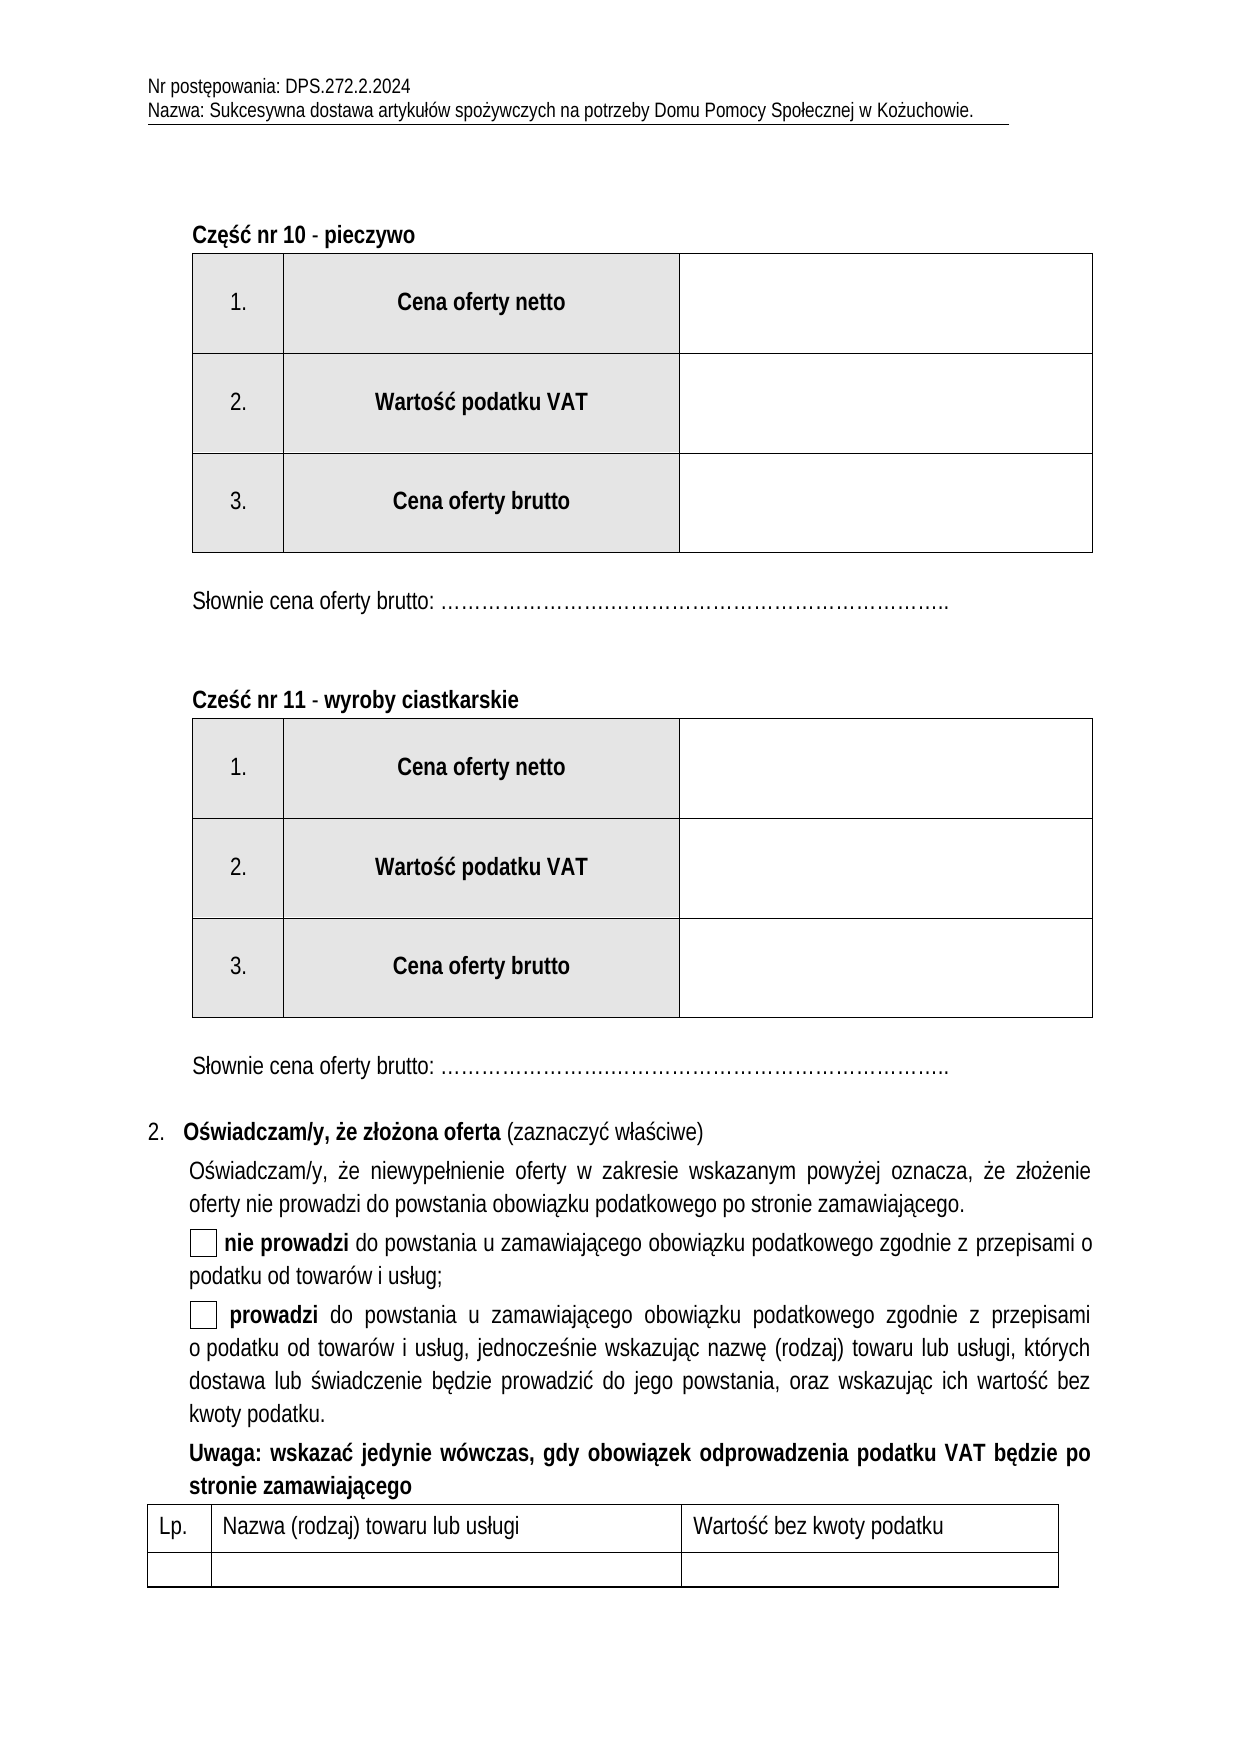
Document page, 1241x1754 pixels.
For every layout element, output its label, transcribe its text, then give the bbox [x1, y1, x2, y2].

text Słownie cena oferty brutto: …………………….………………………………………….. [192, 586, 1093, 615]
table_header Wartość bez kwoty podatku [682, 1505, 1058, 1552]
table_header Cena oferty netto [284, 254, 679, 353]
table_cell Cena oferty brutto [284, 454, 679, 552]
table_header Lp. [148, 1505, 211, 1552]
text Część nr 10 - pieczywo [192, 220, 1093, 248]
table_header [680, 719, 1092, 818]
table_cell [680, 819, 1092, 917]
text nie prowadzi do powstania u zamawiającego obowiązku podatkowego zgodnie z przepisami o podatku od towarów i usług; [189, 1228, 1093, 1290]
table_cell [680, 354, 1092, 452]
text Cześć nr 11 - wyroby ciastkarskie [192, 685, 1093, 713]
table_header 1. [193, 719, 283, 818]
table_cell [682, 1553, 1058, 1586]
table_cell [212, 1553, 681, 1586]
text Oświadczam/y, że niewypełnienie oferty w zakresie wskazanym powyżej oznacza, że złożenie oferty nie prowadzi do powstania obowiązku podatkowego po stronie zamawiającego. [189, 1156, 1093, 1218]
table_header Cena oferty netto [284, 719, 679, 818]
table_cell 3. [193, 454, 283, 552]
list Oświadczam/y, że złożona oferta (zaznaczyć właściwe) [148, 1117, 1093, 1146]
text Słownie cena oferty brutto: …………………….………………………………………….. [192, 1051, 1093, 1080]
table_cell [148, 1553, 211, 1586]
table_header 1. [193, 254, 283, 353]
table_header [680, 254, 1092, 353]
table_cell Wartość podatku VAT [284, 354, 679, 452]
table_cell [680, 919, 1092, 1017]
table_cell Cena oferty brutto [284, 919, 679, 1017]
text prowadzi do powstania u zamawiającego obowiązku podatkowego zgodnie z przepisami o podatku od towarów i usług, jednocześnie wskazując nazwę (rodzaj) towaru lub usługi, których dostawa lub świadczenie będzie prowadzić do jego powstania, oraz wskazując ich wartość bez kwoty podatku. [189, 1300, 1093, 1428]
table_header Nazwa (rodzaj) towaru lub usługi [212, 1505, 681, 1552]
table_cell [680, 454, 1092, 552]
table_cell 2. [193, 819, 283, 917]
table_cell 2. [193, 354, 283, 452]
table_cell Wartość podatku VAT [284, 819, 679, 917]
text Uwaga: wskazać jedynie wówczas, gdy obowiązek odprowadzenia podatku VAT będzie po stronie zamawiającego [189, 1438, 1093, 1500]
table_cell 3. [193, 919, 283, 1017]
